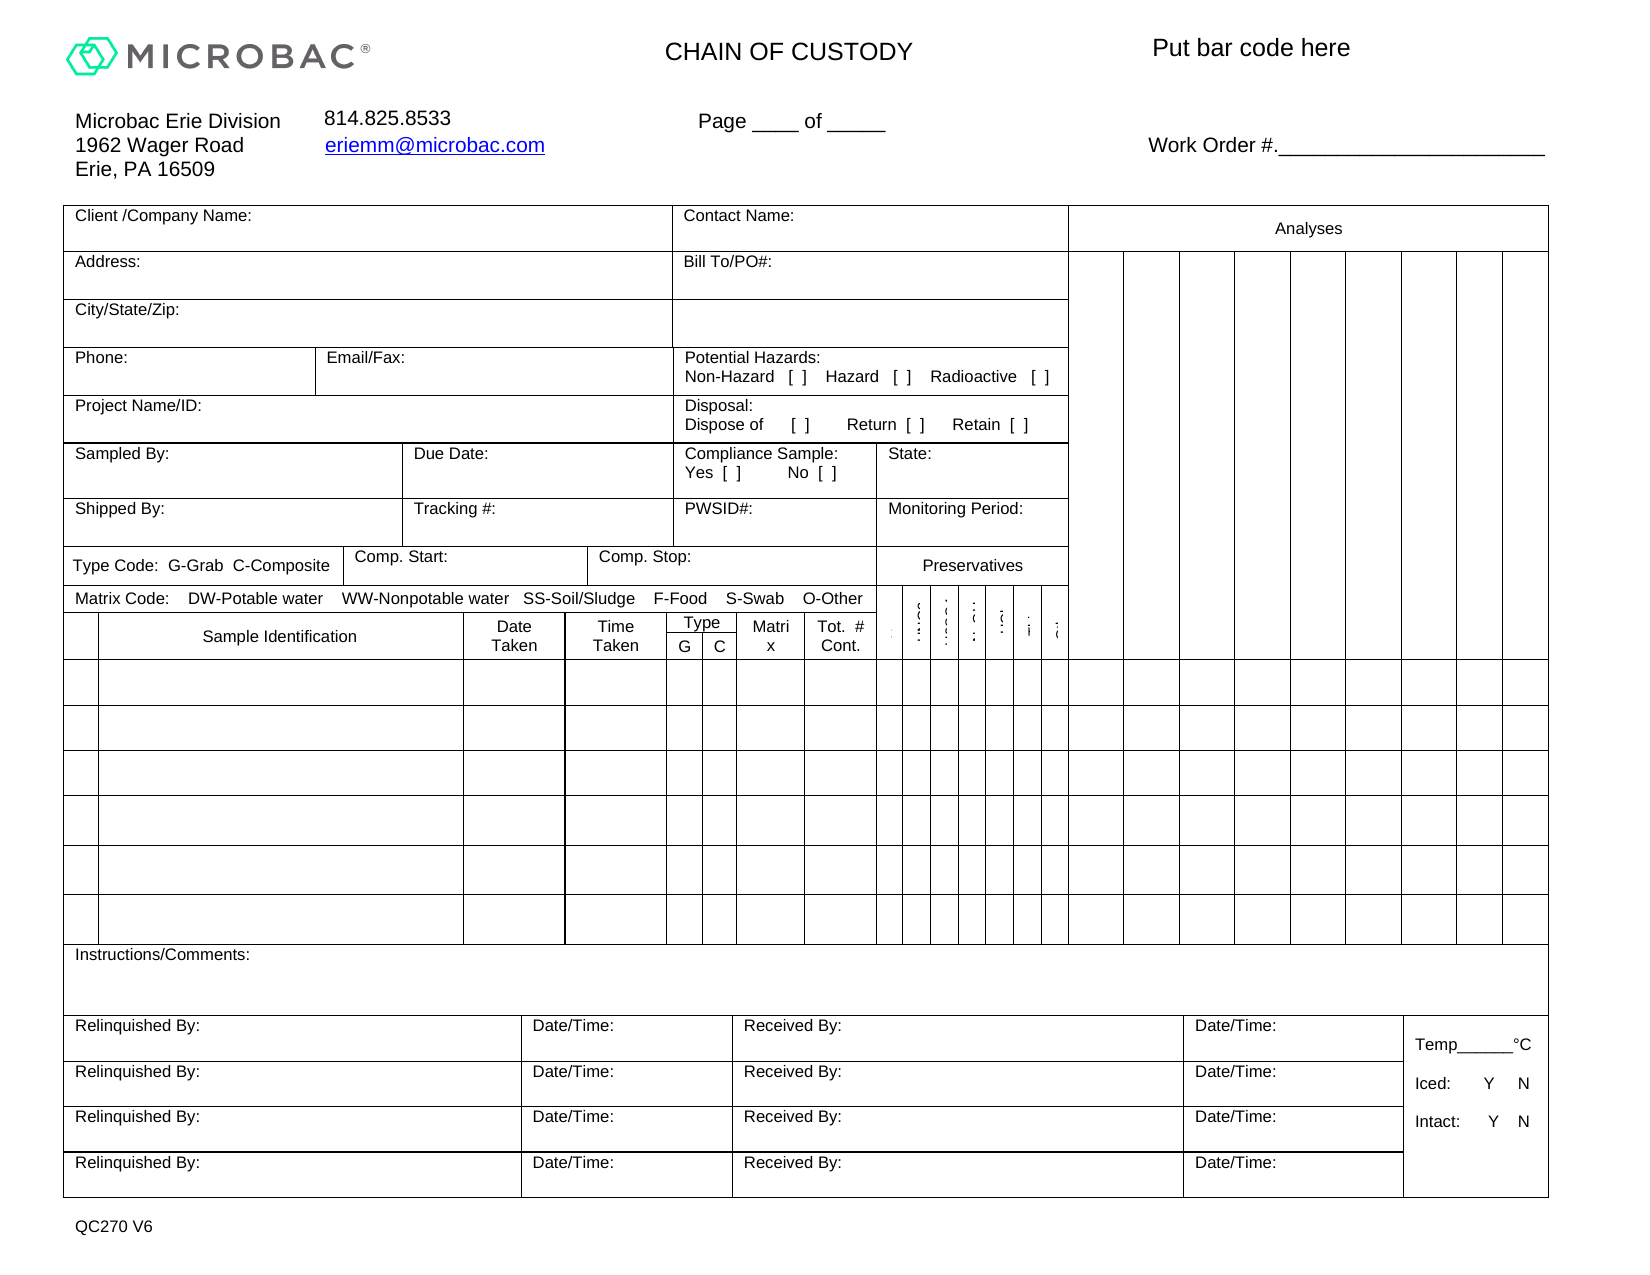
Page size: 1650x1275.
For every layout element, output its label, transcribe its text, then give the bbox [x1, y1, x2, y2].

table_cell [1291, 706, 1345, 750]
table_cell City/State/Zip: [64, 300, 672, 347]
table_cell [877, 796, 902, 845]
table_cell Relinquished By: [64, 1062, 521, 1106]
table_cell [805, 660, 876, 705]
table_cell [986, 660, 1013, 705]
table_cell [64, 895, 98, 944]
table_cell [986, 751, 1013, 795]
table_cell [1402, 796, 1456, 845]
table_cell Thio [1014, 586, 1041, 659]
table_cell [737, 846, 804, 894]
table_cell [667, 796, 702, 845]
table_cell Potential Hazards: Non-Hazard [ ] Hazard [ ] Radioactive [ ] [674, 348, 1068, 394]
table_cell [566, 706, 666, 750]
table_cell Comp. Start: [344, 547, 587, 585]
table_cell [959, 660, 985, 705]
table_cell [1402, 895, 1456, 944]
table_cell [903, 895, 930, 944]
text QC270 V6 [75, 1217, 1560, 1236]
table_cell [464, 751, 564, 795]
table_cell [1402, 846, 1456, 894]
table_cell [1042, 846, 1068, 894]
table_cell [877, 706, 902, 750]
table_cell [986, 706, 1013, 750]
table_cell [1124, 895, 1179, 944]
table_cell None [877, 586, 902, 659]
table_cell [877, 846, 902, 894]
table_cell [1069, 846, 1123, 894]
table_cell [566, 846, 666, 894]
table_cell [1291, 846, 1345, 894]
table_cell [1014, 660, 1041, 705]
table_cell [703, 660, 736, 705]
table_cell [99, 846, 463, 894]
table_cell Other [1042, 586, 1068, 659]
table_cell PWSID#: [674, 499, 876, 546]
table_cell [1235, 751, 1290, 795]
table_cell [737, 895, 804, 944]
table_cell [703, 846, 736, 894]
table_cell [1124, 706, 1179, 750]
table_cell [931, 660, 958, 705]
table_cell [1042, 796, 1068, 845]
text Microbac Erie Division Page ____ of _____ [75, 109, 303, 133]
table_cell [99, 660, 463, 705]
table_cell [464, 846, 564, 894]
table_cell [1291, 252, 1345, 659]
table_cell [64, 706, 98, 750]
table_cell Date/Time: [1184, 1153, 1403, 1197]
table_cell [64, 613, 98, 659]
table_cell [1457, 660, 1502, 705]
table_cell [1291, 796, 1345, 845]
table_cell [64, 796, 98, 845]
picture [50, 21, 374, 83]
table_cell [1124, 660, 1179, 705]
table_cell [986, 895, 1013, 944]
table_cell [877, 895, 902, 944]
table_cell [667, 846, 702, 894]
text 1962 Wager Road eriemm@microbac.com Work Order #._______________________ [75, 133, 1560, 157]
table_cell [1014, 846, 1041, 894]
table_cell [805, 706, 876, 750]
table_cell Comp. Stop: [588, 547, 876, 585]
table_cell [703, 751, 736, 795]
table_cell [1503, 751, 1548, 795]
table_cell [959, 895, 985, 944]
table_cell Date/Time: [1184, 1016, 1403, 1061]
table_cell HNO3 [903, 586, 930, 659]
table_cell [1291, 751, 1345, 795]
table_cell [1124, 796, 1179, 845]
table_cell [1503, 846, 1548, 894]
table_cell Disposal: Dispose of [ ] Return [ ] Retain [ ] [674, 396, 1068, 442]
table_cell NaOH [959, 586, 985, 659]
table_cell [64, 660, 98, 705]
table_cell Relinquished By: [64, 1153, 521, 1197]
table_cell [703, 706, 736, 750]
table_cell [1069, 706, 1123, 750]
table_cell [1042, 895, 1068, 944]
table_cell [1291, 660, 1345, 705]
table_cell Date/Time: [522, 1107, 732, 1151]
table_cell Relinquished By: [64, 1107, 521, 1151]
table_cell Due Date: [403, 444, 673, 498]
table_header Contact Name: [673, 206, 1068, 251]
table_cell [877, 751, 902, 795]
table_cell [1503, 895, 1548, 944]
table_cell [1042, 660, 1068, 705]
table_cell [1291, 895, 1345, 944]
text Erie, PA 16509 [75, 157, 1560, 181]
table_cell [737, 706, 804, 750]
table_cell [99, 796, 463, 845]
table_cell Matrix [737, 613, 804, 659]
table_cell Address: [64, 252, 672, 299]
table_cell [1235, 252, 1290, 659]
table_cell C [703, 633, 736, 659]
table_cell [1457, 706, 1502, 750]
table_cell [903, 660, 930, 705]
table_cell [1457, 252, 1502, 659]
table_cell [464, 796, 564, 845]
table_cell Date/Time: [522, 1153, 732, 1197]
table_cell [99, 706, 463, 750]
table_cell [903, 706, 930, 750]
table_cell [931, 796, 958, 845]
table_cell Date/Time: [522, 1016, 732, 1061]
table_cell [1124, 751, 1179, 795]
table_cell Date Taken [464, 613, 564, 659]
table_cell [1069, 751, 1123, 795]
table_cell [464, 706, 564, 750]
table_cell State: [877, 444, 1068, 498]
table_cell H2SO4 [931, 586, 958, 659]
table_cell [1042, 706, 1068, 750]
table_cell [1180, 252, 1234, 659]
table_header Analyses [1069, 206, 1548, 251]
table_cell Project Name/ID: [64, 396, 673, 442]
table_cell [959, 846, 985, 894]
table_cell [1014, 796, 1041, 845]
table_cell [931, 751, 958, 795]
table_cell [1346, 706, 1401, 750]
table_cell [673, 300, 1068, 347]
table_cell Instructions/Comments: [64, 945, 1548, 1015]
table_cell [959, 796, 985, 845]
table_cell [64, 846, 98, 894]
table_cell [1069, 895, 1123, 944]
table_cell [1069, 660, 1123, 705]
table_cell [805, 895, 876, 944]
table_cell [464, 660, 564, 705]
table_cell [1124, 252, 1179, 659]
table_cell [805, 751, 876, 795]
table_cell Sampled By: [64, 444, 402, 498]
table_cell [1235, 846, 1290, 894]
table_cell Compliance Sample: Yes [ ] No [ ] [674, 444, 876, 498]
table_cell [1346, 895, 1401, 944]
table_cell [903, 751, 930, 795]
table_cell [566, 660, 666, 705]
table_cell [1457, 796, 1502, 845]
table_cell [1503, 660, 1548, 705]
table_cell [566, 895, 666, 944]
table_cell [667, 751, 702, 795]
table_cell [903, 846, 930, 894]
table_cell [1014, 895, 1041, 944]
table_cell [667, 706, 702, 750]
table_cell [1180, 660, 1234, 705]
table_cell [931, 706, 958, 750]
table_cell Phone: [64, 348, 315, 394]
table_header Client /Company Name: [64, 206, 672, 251]
table_cell [64, 751, 98, 795]
table_cell [1180, 796, 1234, 845]
table_cell [1346, 252, 1401, 659]
table_cell [1180, 846, 1234, 894]
table_cell [1457, 751, 1502, 795]
table_cell [1503, 796, 1548, 845]
table_cell [99, 751, 463, 795]
table_cell Preservatives [877, 547, 1068, 585]
table_cell [805, 846, 876, 894]
table_cell Received By: [733, 1107, 1183, 1151]
table_cell [1069, 796, 1123, 845]
table_cell [931, 895, 958, 944]
table_cell Temp______°C Iced: Y N Intact: Y N [1404, 1016, 1548, 1197]
table_cell [1402, 660, 1456, 705]
table_cell [1457, 846, 1502, 894]
table_cell [737, 660, 804, 705]
table_cell HCl [986, 586, 1013, 659]
table_cell [805, 796, 876, 845]
table_cell [986, 846, 1013, 894]
table_cell [1042, 751, 1068, 795]
table_cell Sample Identification [99, 613, 463, 659]
table_cell [667, 895, 702, 944]
table_cell G [667, 633, 702, 659]
table_cell [566, 796, 666, 845]
table_cell Bill To/PO#: [673, 252, 1068, 299]
table_cell Monitoring Period: [877, 499, 1068, 546]
table_cell [986, 796, 1013, 845]
table_cell [1457, 895, 1502, 944]
table_cell [1069, 252, 1123, 659]
table_cell [931, 846, 958, 894]
table_cell [464, 895, 564, 944]
table_cell [703, 895, 736, 944]
table_cell [1346, 846, 1401, 894]
table_cell [1402, 706, 1456, 750]
table_cell Date/Time: [1184, 1062, 1403, 1106]
table_cell [1346, 796, 1401, 845]
table_cell [1014, 751, 1041, 795]
table_cell Shipped By: [64, 499, 402, 546]
table_cell Matrix Code: DW-Potable water WW-Nonpotable water SS-Soil/Sludge F-Food S-Swab O-Other [64, 586, 876, 612]
table_cell [737, 796, 804, 845]
table_cell [1180, 895, 1234, 944]
table_cell Email/Fax: [316, 348, 673, 394]
table_cell [667, 660, 702, 705]
table_cell Relinquished By: [64, 1016, 521, 1061]
table_cell [1180, 706, 1234, 750]
table_cell Received By: [733, 1062, 1183, 1106]
table_cell [99, 895, 463, 944]
table_cell [1402, 751, 1456, 795]
table_cell [1014, 706, 1041, 750]
table_cell [566, 751, 666, 795]
table_cell Date/Time: [522, 1062, 732, 1106]
table_cell [877, 660, 902, 705]
table_cell Received By: [733, 1153, 1183, 1197]
text Microbac Erie Division Page ____ of _____ [494, 109, 1560, 133]
table_cell [1503, 706, 1548, 750]
table_cell Tracking #: [403, 499, 673, 546]
table_cell [1235, 796, 1290, 845]
table_cell [903, 796, 930, 845]
table_cell [1402, 252, 1456, 659]
table_cell [959, 706, 985, 750]
table_cell [1346, 660, 1401, 705]
table_cell [1180, 751, 1234, 795]
table_cell Received By: [733, 1016, 1183, 1061]
table_cell [1235, 706, 1290, 750]
table_cell [1124, 846, 1179, 894]
table_cell Date/Time: [1184, 1107, 1403, 1151]
table_cell [959, 751, 985, 795]
table_cell [703, 796, 736, 845]
table_cell [1235, 660, 1290, 705]
table_cell [1503, 252, 1548, 659]
table_cell [737, 751, 804, 795]
table_cell Time Taken [566, 613, 666, 659]
table_cell [1346, 751, 1401, 795]
table_cell Type Code: G-Grab C-Composite [64, 547, 343, 585]
table_cell Tot. # Cont. [805, 613, 876, 659]
table_cell [1235, 895, 1290, 944]
table_cell Type [667, 613, 736, 632]
